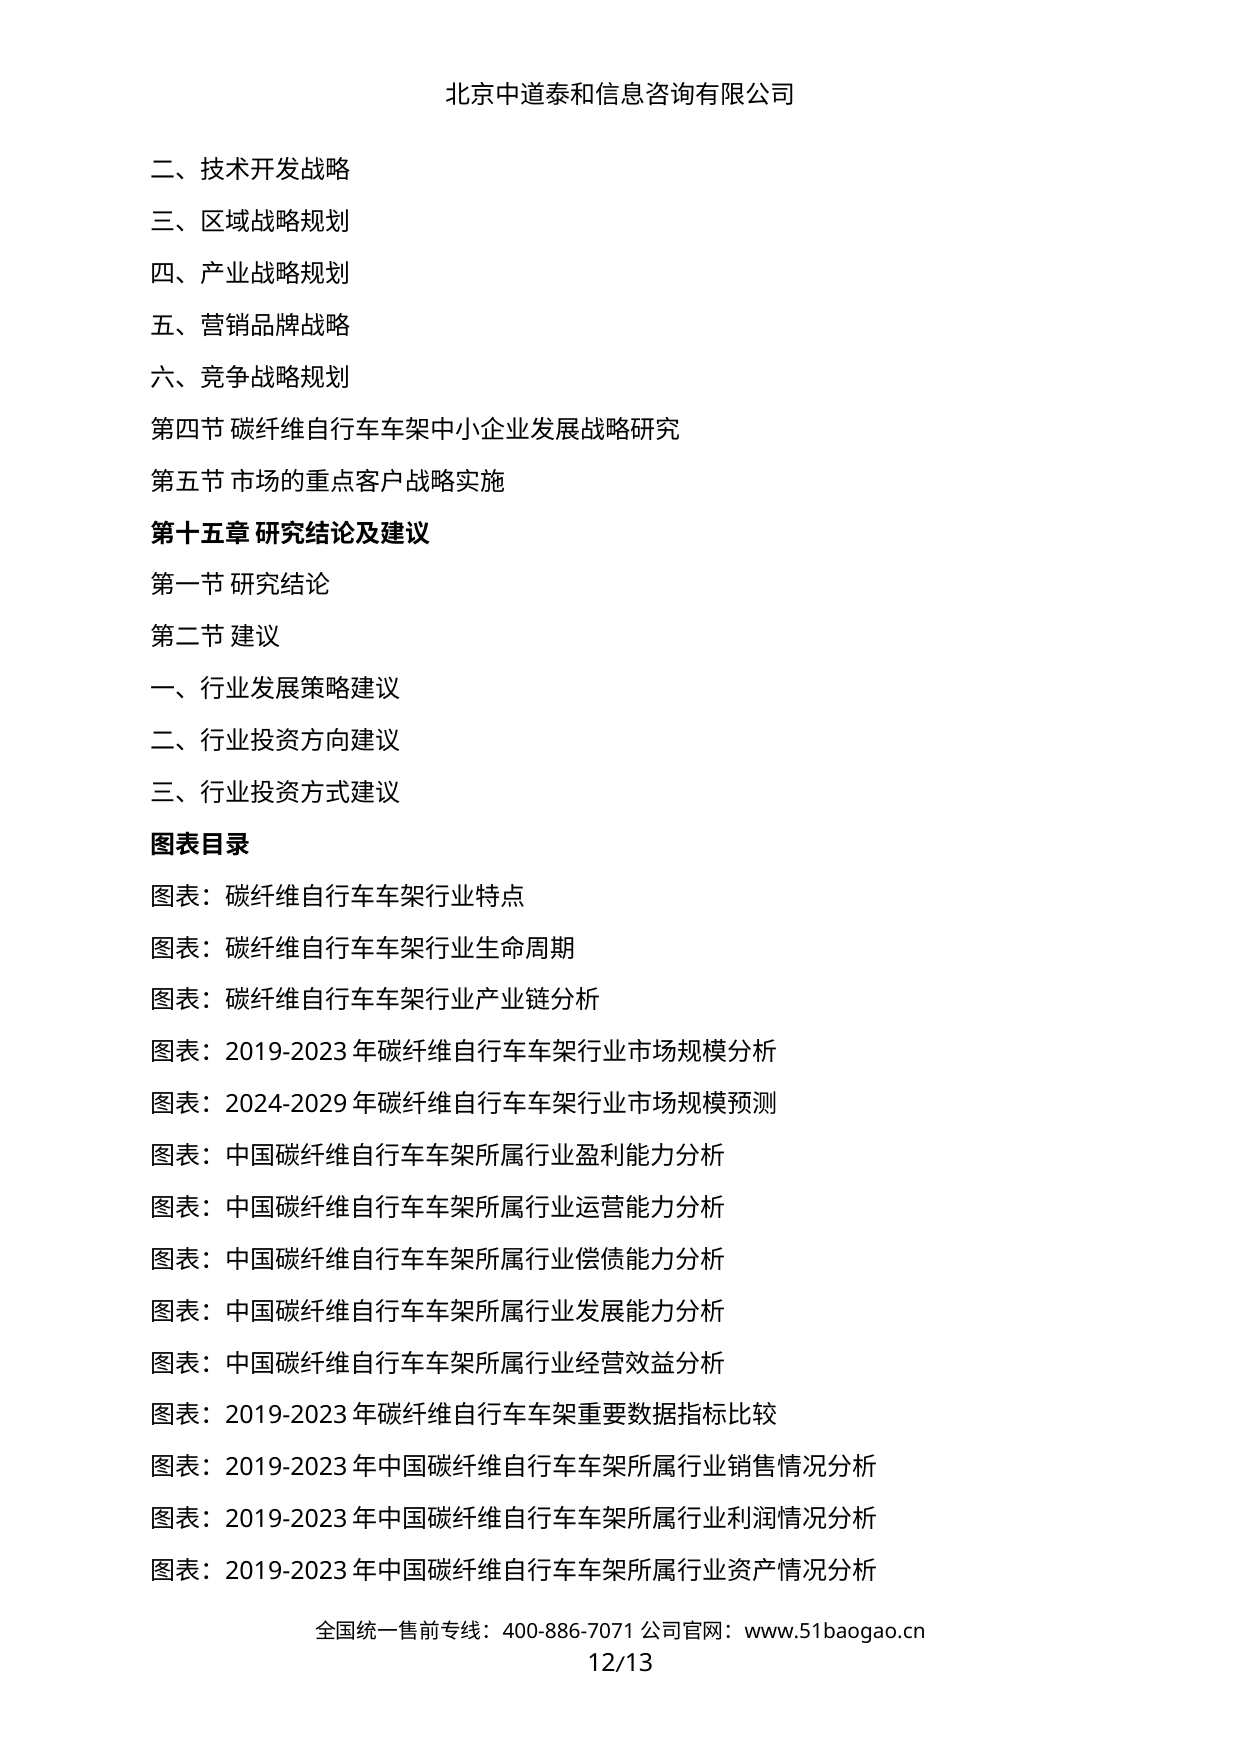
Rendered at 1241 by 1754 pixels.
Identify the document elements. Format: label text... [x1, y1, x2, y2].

text 图表：碳纤维自行车车架行业特点 [150, 876, 1090, 912]
text 图表：2019-2023年中国碳纤维自行车车架所属行业资产情况分析 [150, 1551, 1090, 1587]
text 图表目录 [150, 824, 1090, 861]
text 一、行业发展策略建议 [150, 669, 1090, 705]
text 图表：碳纤维自行车车架行业生命周期 [150, 928, 1090, 964]
text 图表：中国碳纤维自行车车架所属行业发展能力分析 [150, 1291, 1090, 1327]
text 图表：中国碳纤维自行车车架所属行业运营能力分析 [150, 1187, 1090, 1224]
text 三、行业投资方式建议 [150, 772, 1090, 809]
text 图表：碳纤维自行车车架行业产业链分析 [150, 980, 1090, 1016]
text 图表：2024-2029年碳纤维自行车车架行业市场规模预测 [150, 1084, 1090, 1120]
text 图表：2019-2023年中国碳纤维自行车车架所属行业销售情况分析 [150, 1447, 1090, 1483]
text 二、技术开发战略 [150, 150, 1090, 186]
text 第二节 建议 [150, 617, 1090, 653]
text 第一节 研究结论 [150, 565, 1090, 601]
text 第十五章 研究结论及建议 [150, 513, 1090, 549]
text 图表：中国碳纤维自行车车架所属行业盈利能力分析 [150, 1136, 1090, 1172]
text 图表：2019-2023年碳纤维自行车车架重要数据指标比较 [150, 1395, 1090, 1431]
text 图表：2019-2023年中国碳纤维自行车车架所属行业利润情况分析 [150, 1499, 1090, 1535]
text 图表：中国碳纤维自行车车架所属行业经营效益分析 [150, 1343, 1090, 1379]
text 第四节 碳纤维自行车车架中小企业发展战略研究 [150, 409, 1090, 446]
text 图表：中国碳纤维自行车车架所属行业偿债能力分析 [150, 1239, 1090, 1276]
text 图表：2019-2023年碳纤维自行车车架行业市场规模分析 [150, 1032, 1090, 1068]
text 第五节 市场的重点客户战略实施 [150, 461, 1090, 497]
text 六、竞争战略规划 [150, 357, 1090, 394]
text 五、营销品牌战略 [150, 306, 1090, 342]
text 四、产业战略规划 [150, 254, 1090, 290]
text 二、行业投资方向建议 [150, 721, 1090, 757]
text 三、区域战略规划 [150, 202, 1090, 238]
